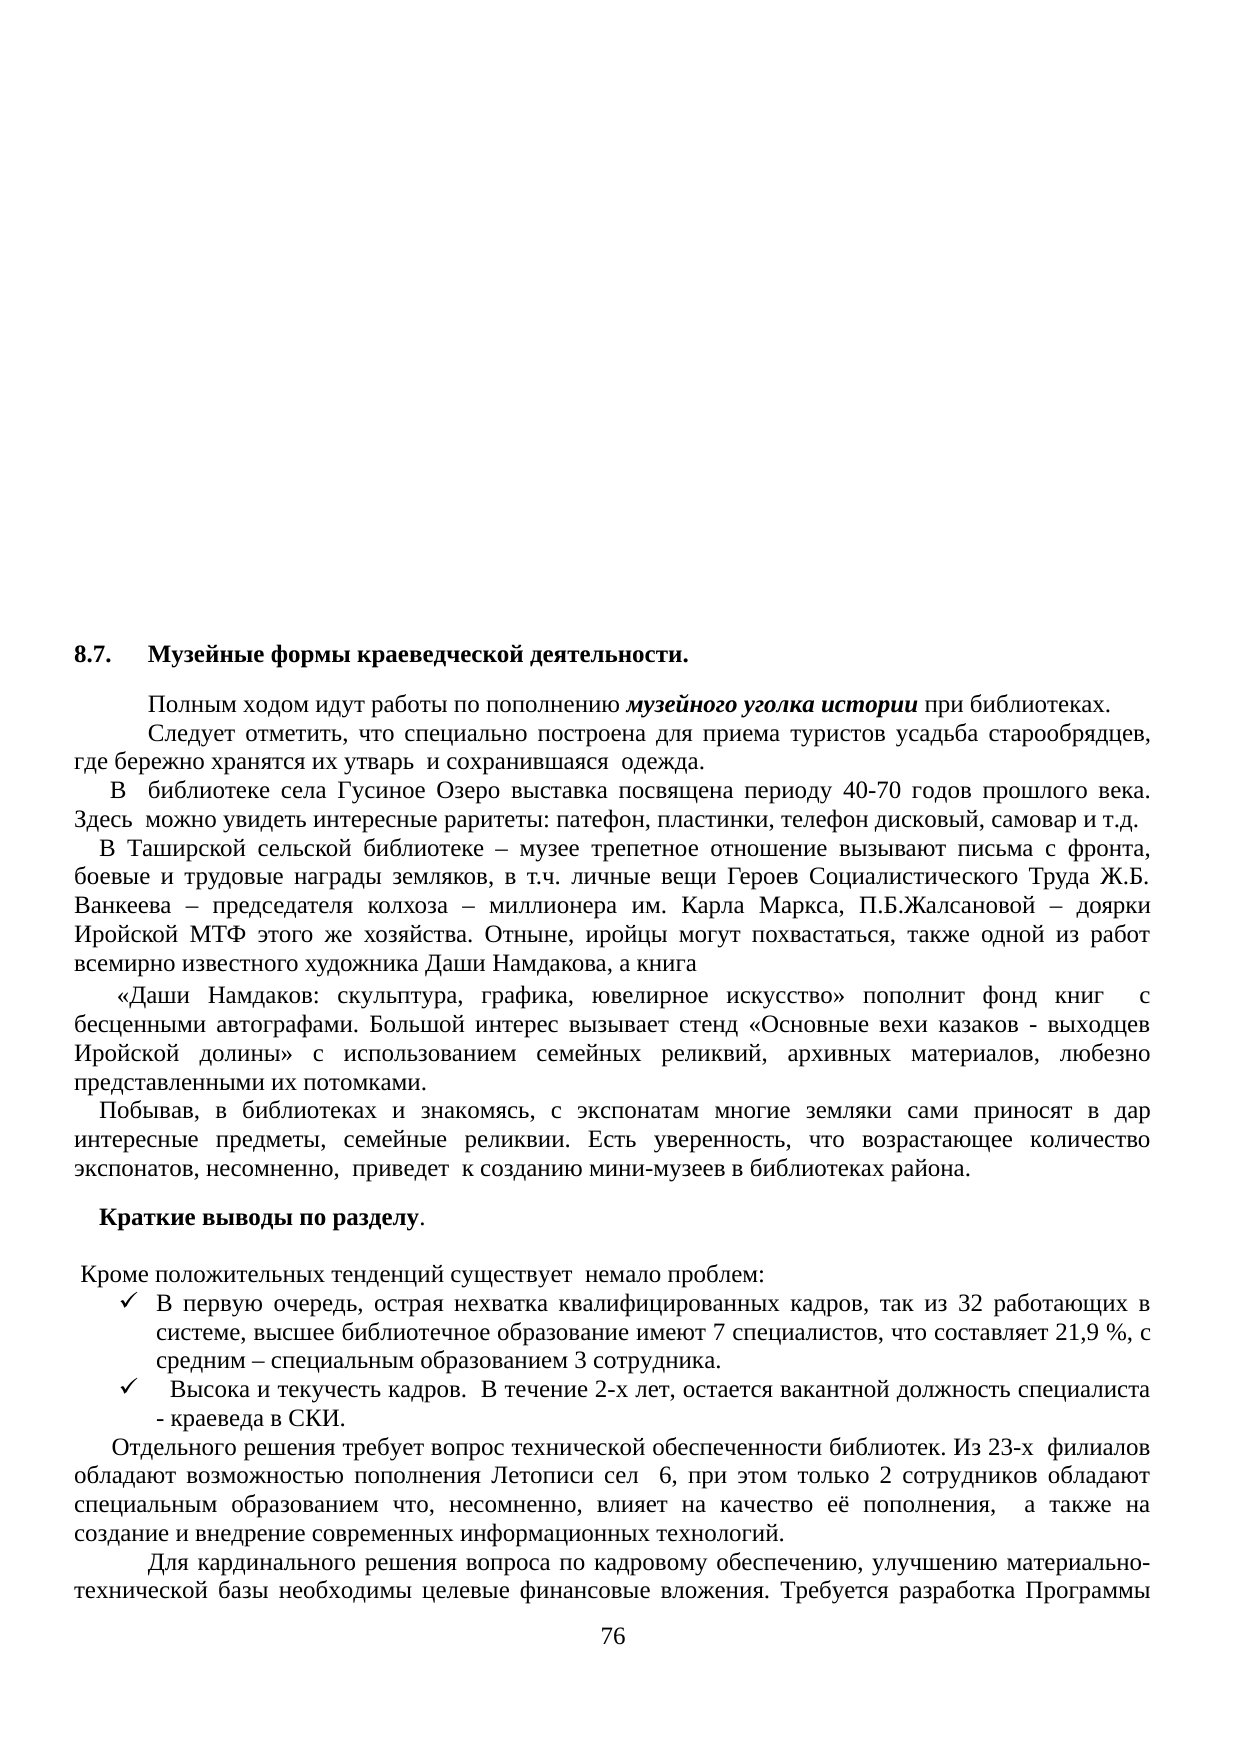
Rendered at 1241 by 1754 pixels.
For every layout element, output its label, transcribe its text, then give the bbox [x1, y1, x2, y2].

text Отдельного решения требует вопрос технической обеспеченности библиотек. Из 23-х филиалов обладают возможностью пополнения Летописи сел 6, при этом только 2 сотрудников обладают специальным образованием что, несомненно, влияет на качество её пополнения, а также на создание и внедрение современных информационных технологий. [74, 1432, 1152, 1547]
text В Таширской сельской библиотеке – музее трепетное отношение вызывают письма с фронта, боевые и трудовые награды земляков, в т.ч. личные вещи Героев Социалистического Труда Ж.Б. Ванкеева – председателя колхоза – миллионера им. Карла Маркса, П.Б.Жалсановой – доярки Иройской МТФ этого же хозяйства. Отныне, иройцы могут похвастаться, также одной из работ всемирно известного художника Даши Намдакова, а книга [74, 833, 1152, 976]
text Побывав, в библиотеках и знакомясь, с экспонатам многие земляки сами приносят в дар интересные предметы, семейные реликвии. Есть уверенность, что возрастающее количество экспонатов, несомненно, приведет к созданию мини-музеев в библиотеках района. [74, 1095, 1152, 1182]
text Кроме положительных тенденций существует немало проблем: [74, 1259, 1152, 1288]
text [74, 1547, 1152, 1604]
text Полным ходом идут работы по пополнению музейного уголка истории при библиотеках. [74, 689, 1152, 718]
text Следует отметить, что специально построена для приема туристов усадьба старообрядцев, где бережно хранятся их утварь и сохранившаяся одежда. [74, 718, 1152, 775]
list Высока и текучесть кадров. В течение 2-х лет, остается вакантной должность специалиста - краеведа в СКИ. [118, 1374, 1152, 1432]
text «Даши Намдаков: скульптура, графика, ювелирное искусство» пополнит фонд книг с бесценными автографами. Большой интерес вызывает стенд «Основные вехи казаков - выходцев Иройской долины» с использованием семейных реликвий, архивных материалов, любезно представленными их потомками. [74, 980, 1152, 1095]
text В библиотеке села Гусиное Озеро выставка посвящена периоду 40-70 годов прошлого века. Здесь можно увидеть интересные раритеты: патефон, пластинки, телефон дисковый, самовар и т.д. [74, 775, 1152, 833]
text 8.7. Музейные формы краеведческой деятельности. [74, 639, 1152, 668]
text Краткие выводы по разделу. [74, 1202, 1152, 1231]
list В первую очередь, острая нехватка квалифицированных кадров, так из 32 работающих в системе, высшее библиотечное образование имеют 7 специалистов, что составляет 21,9 %, с средним – специальным образованием 3 сотрудника. [118, 1288, 1152, 1374]
